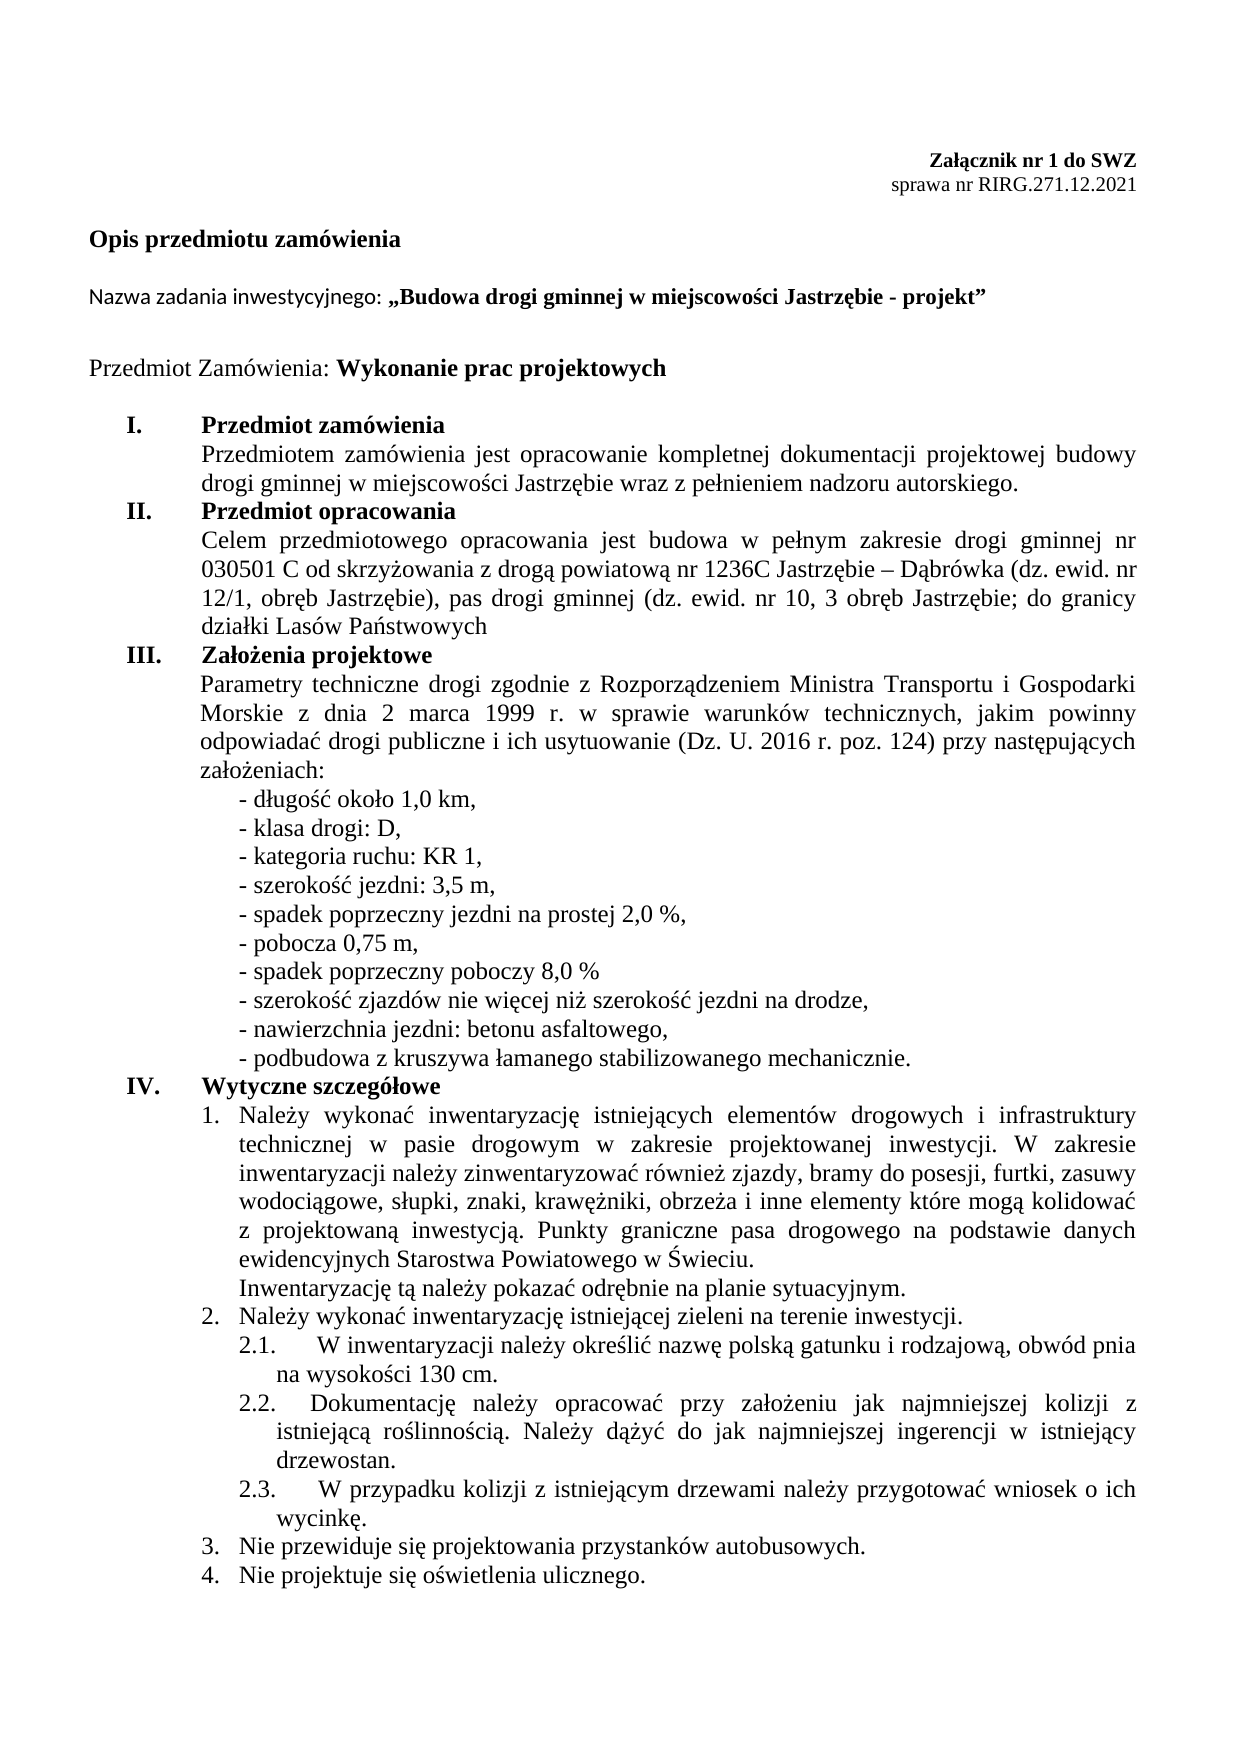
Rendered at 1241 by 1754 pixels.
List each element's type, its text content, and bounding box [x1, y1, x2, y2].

list Założenia projektowe [126, 640, 1137, 669]
list Wytyczne szczegółowe [126, 1071, 1137, 1100]
text - nawierzchnia jezdni: betonu asfaltowego, [239, 1014, 1137, 1043]
text - kategoria ruchu: KR 1, [239, 841, 1137, 870]
text sprawa nr RIRG.271.12.2021 [89, 172, 1137, 196]
text Celem przedmiotowego opracowania jest budowa w pełnym zakresie drogi gminnej nr 030501 C od skrzyżowania z drogą powiatową nr 1236C Jastrzębie – Dąbrówka (dz. ewid. nr 12/1, obręb Jastrzębie), pas drogi gminnej (dz. ewid. nr 10, 3 obręb Jastrzębie; do granicy działki Lasów Państwowych [201, 525, 1137, 640]
list Przedmiot opracowania [126, 496, 1137, 525]
list W przypadku kolizji z istniejącym drzewami należy przygotować wniosek o ich wycinkę. [239, 1474, 1137, 1531]
text Nazwa zadania inwestycyjnego: „Budowa drogi gminnej w miejscowości Jastrzębie - projekt” [89, 282, 1137, 310]
list Przedmiot zamówienia [126, 410, 1137, 439]
text - podbudowa z kruszywa łamanego stabilizowanego mechanicznie. [239, 1043, 1137, 1071]
list Dokumentację należy opracować przy założeniu jak najmniejszej kolizji z istniejącą roślinnością. Należy dążyć do jak najmniejszej ingerencji w istniejący drzewostan. [239, 1388, 1137, 1474]
text Opis przedmiotu zamówienia [89, 224, 1137, 253]
text Załącznik nr 1 do SWZ [89, 148, 1137, 172]
text - szerokość zjazdów nie więcej niż szerokość jezdni na drodze, [239, 985, 1137, 1014]
text - szerokość jezdni: 3,5 m, [239, 870, 1137, 899]
text - długość około 1,0 km, [239, 784, 1137, 813]
text Przedmiotem zamówienia jest opracowanie kompletnej dokumentacji projektowej budowy drogi gminnej w miejscowości Jastrzębie wraz z pełnieniem nadzoru autorskiego. [201, 439, 1137, 496]
text - spadek poprzeczny jezdni na prostej 2,0 %, [239, 899, 1137, 928]
text Parametry techniczne drogi zgodnie z Rozporządzeniem Ministra Transportu i Gospodarki Morskie z dnia 2 marca 1999 r. w sprawie warunków technicznych, jakim powinny odpowiadać drogi publiczne i ich usytuowanie (Dz. U. 2016 r. poz. 124) przy następujących założeniach: [200, 669, 1137, 784]
list Nie przewiduje się projektowania przystanków autobusowych. [201, 1531, 1137, 1560]
text Inwentaryzację tą należy pokazać odrębnie na planie sytuacyjnym. [239, 1273, 1137, 1301]
list Należy wykonać inwentaryzację istniejących elementów drogowych i infrastruktury technicznej w pasie drogowym w zakresie projektowanej inwestycji. W zakresie inwentaryzacji należy zinwentaryzować również zjazdy, bramy do posesji, furtki, zasuwy wodociągowe, słupki, znaki, krawężniki, obrzeża i inne elementy które mogą kolidować z projektowaną inwestycją. Punkty graniczne pasa drogowego na podstawie danych ewidencyjnych Starostwa Powiatowego w Świeciu. [201, 1100, 1137, 1273]
text - spadek poprzeczny poboczy 8,0 % [239, 956, 1137, 985]
text - klasa drogi: D, [239, 813, 1137, 841]
list Należy wykonać inwentaryzację istniejącej zieleni na terenie inwestycji. [201, 1301, 1137, 1330]
text Przedmiot Zamówienia: Wykonanie prac projektowych [89, 353, 1137, 381]
list W inwentaryzacji należy określić nazwę polską gatunku i rodzajową, obwód pnia na wysokości 130 cm. [239, 1330, 1137, 1388]
text - pobocza 0,75 m, [239, 928, 1137, 956]
list Nie projektuje się oświetlenia ulicznego. [201, 1560, 1137, 1589]
